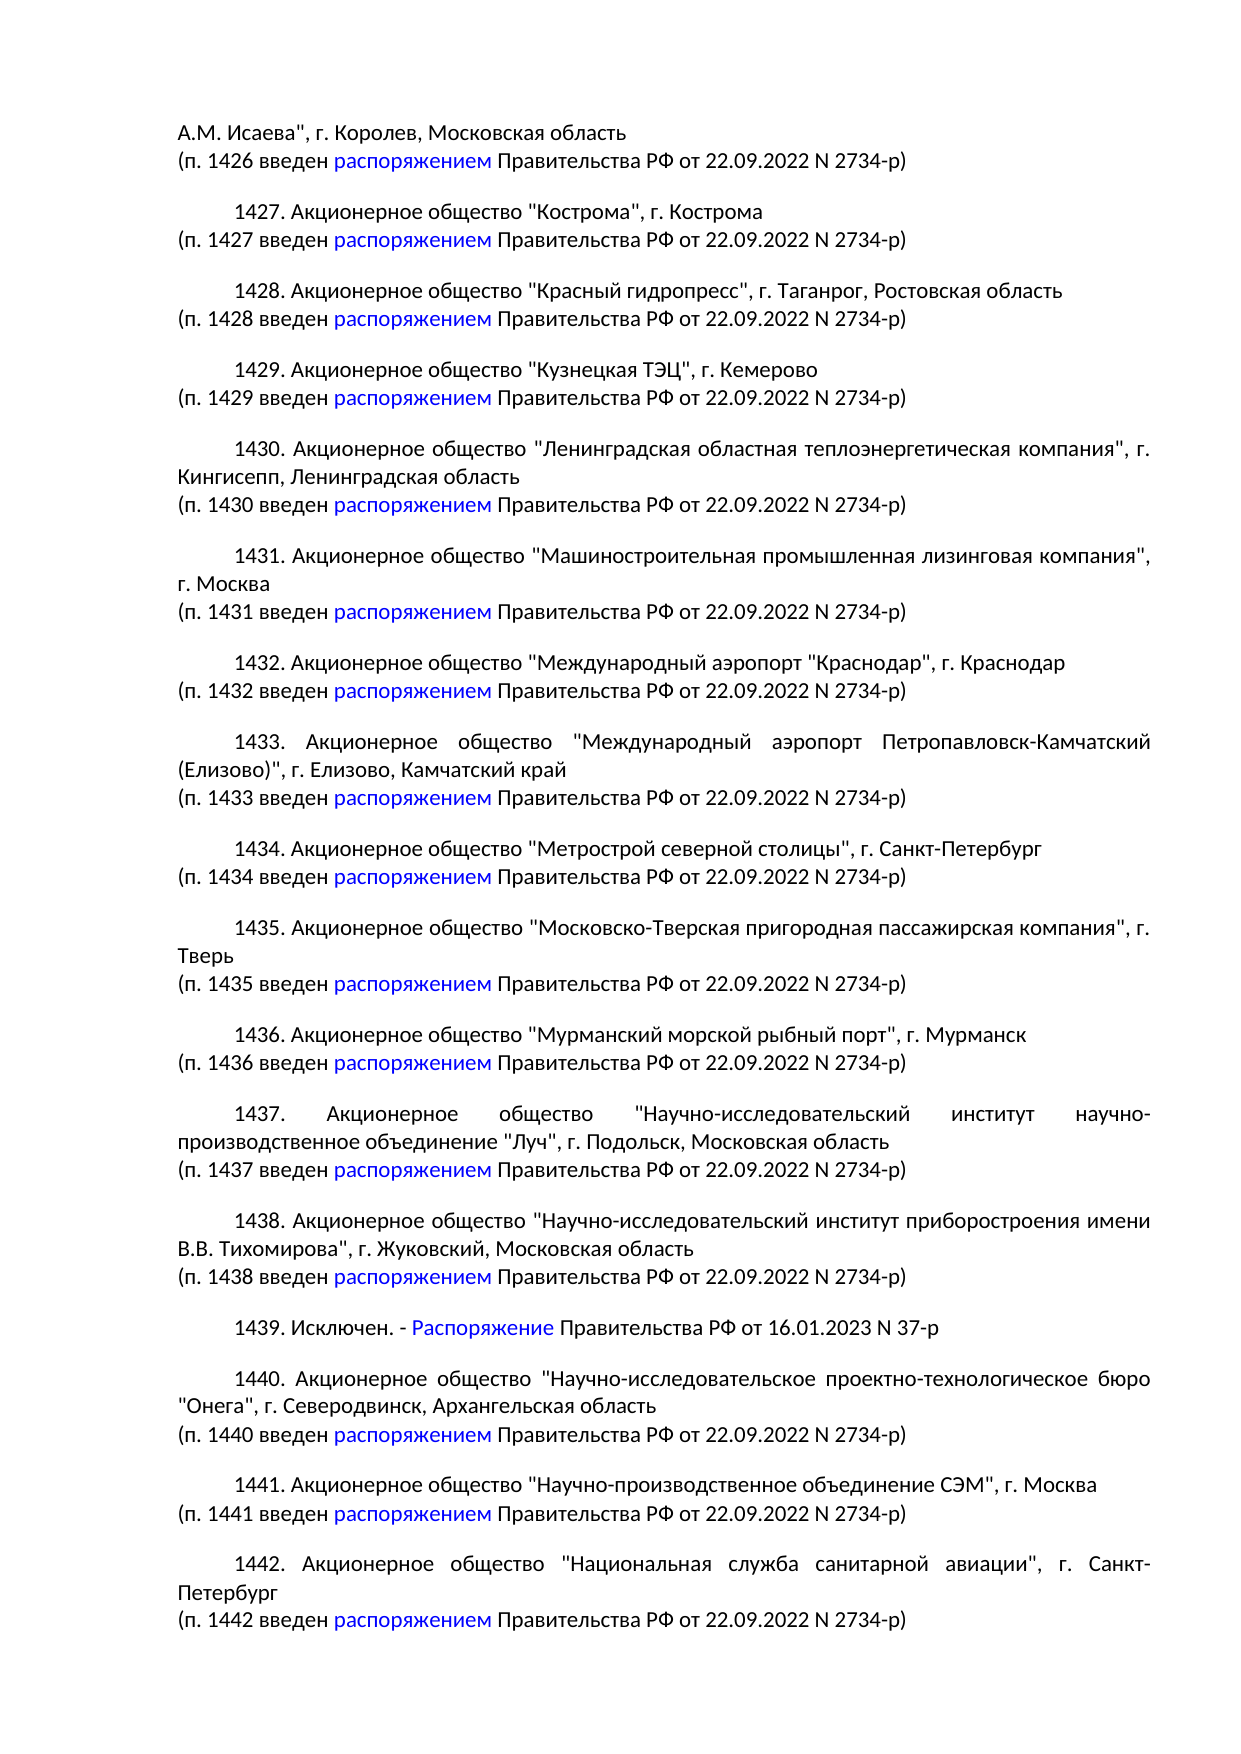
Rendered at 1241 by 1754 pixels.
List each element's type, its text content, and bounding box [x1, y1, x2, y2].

text 1427. Акционерное общество "Кострома", г. Кострома [177, 197, 1152, 225]
text (п. 1430 введен распоряжением Правительства РФ от 22.09.2022 N 2734-р) [177, 490, 1152, 518]
text 1429. Акционерное общество "Кузнецкая ТЭЦ", г. Кемерово [177, 355, 1152, 383]
text (п. 1434 введен распоряжением Правительства РФ от 22.09.2022 N 2734-р) [177, 862, 1152, 890]
text (п. 1426 введен распоряжением Правительства РФ от 22.09.2022 N 2734-р) [177, 146, 1152, 174]
text (п. 1431 введен распоряжением Правительства РФ от 22.09.2022 N 2734-р) [177, 597, 1152, 625]
text (п. 1441 введен распоряжением Правительства РФ от 22.09.2022 N 2734-р) [177, 1499, 1152, 1527]
text (п. 1442 введен распоряжением Правительства РФ от 22.09.2022 N 2734-р) [177, 1606, 1152, 1634]
text (п. 1432 введен распоряжением Правительства РФ от 22.09.2022 N 2734-р) [177, 676, 1152, 704]
text 1442. Акционерное общество "Национальная служба санитарной авиации", г. Санкт-Петербург [177, 1549, 1152, 1606]
text (п. 1427 введен распоряжением Правительства РФ от 22.09.2022 N 2734-р) [177, 225, 1152, 253]
text (п. 1438 введен распоряжением Правительства РФ от 22.09.2022 N 2734-р) [177, 1262, 1152, 1290]
text 1428. Акционерное общество "Красный гидропресс", г. Таганрог, Ростовская область [177, 276, 1152, 304]
text 1431. Акционерное общество "Машиностроительная промышленная лизинговая компания", г. Москва [177, 541, 1152, 597]
text (п. 1429 введен распоряжением Правительства РФ от 22.09.2022 N 2734-р) [177, 383, 1152, 411]
text 1430. Акционерное общество "Ленинградская областная теплоэнергетическая компания", г. Кингисепп, Ленинградская область [177, 434, 1152, 490]
text 1440. Акционерное общество "Научно-исследовательское проектно-технологическое бюро "Онега", г. Северодвинск, Архангельская область [177, 1364, 1152, 1420]
text (п. 1440 введен распоряжением Правительства РФ от 22.09.2022 N 2734-р) [177, 1420, 1152, 1448]
text (п. 1428 введен распоряжением Правительства РФ от 22.09.2022 N 2734-р) [177, 304, 1152, 332]
text 1434. Акционерное общество "Метрострой северной столицы", г. Санкт-Петербург [177, 834, 1152, 862]
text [177, 118, 1152, 146]
text 1439. Исключен. - Распоряжение Правительства РФ от 16.01.2023 N 37-р [177, 1313, 1152, 1341]
text (п. 1436 введен распоряжением Правительства РФ от 22.09.2022 N 2734-р) [177, 1048, 1152, 1076]
text (п. 1437 введен распоряжением Правительства РФ от 22.09.2022 N 2734-р) [177, 1155, 1152, 1183]
text (п. 1433 введен распоряжением Правительства РФ от 22.09.2022 N 2734-р) [177, 783, 1152, 811]
text 1438. Акционерное общество "Научно-исследовательский институт приборостроения имени В.В. Тихомирова", г. Жуковский, Московская область [177, 1206, 1152, 1262]
text 1436. Акционерное общество "Мурманский морской рыбный порт", г. Мурманск [177, 1020, 1152, 1048]
text 1433. Акционерное общество "Международный аэропорт Петропавловск-Камчатский (Елизово)", г. Елизово, Камчатский край [177, 727, 1152, 783]
text 1432. Акционерное общество "Международный аэропорт "Краснодар", г. Краснодар [177, 648, 1152, 676]
text (п. 1435 введен распоряжением Правительства РФ от 22.09.2022 N 2734-р) [177, 969, 1152, 997]
text 1435. Акционерное общество "Московско-Тверская пригородная пассажирская компания", г. Тверь [177, 913, 1152, 969]
text 1441. Акционерное общество "Научно-производственное объединение СЭМ", г. Москва [177, 1471, 1152, 1499]
text 1437. Акционерное общество "Научно-исследовательский институт научно-производственное объединение "Луч", г. Подольск, Московская область [177, 1099, 1152, 1155]
